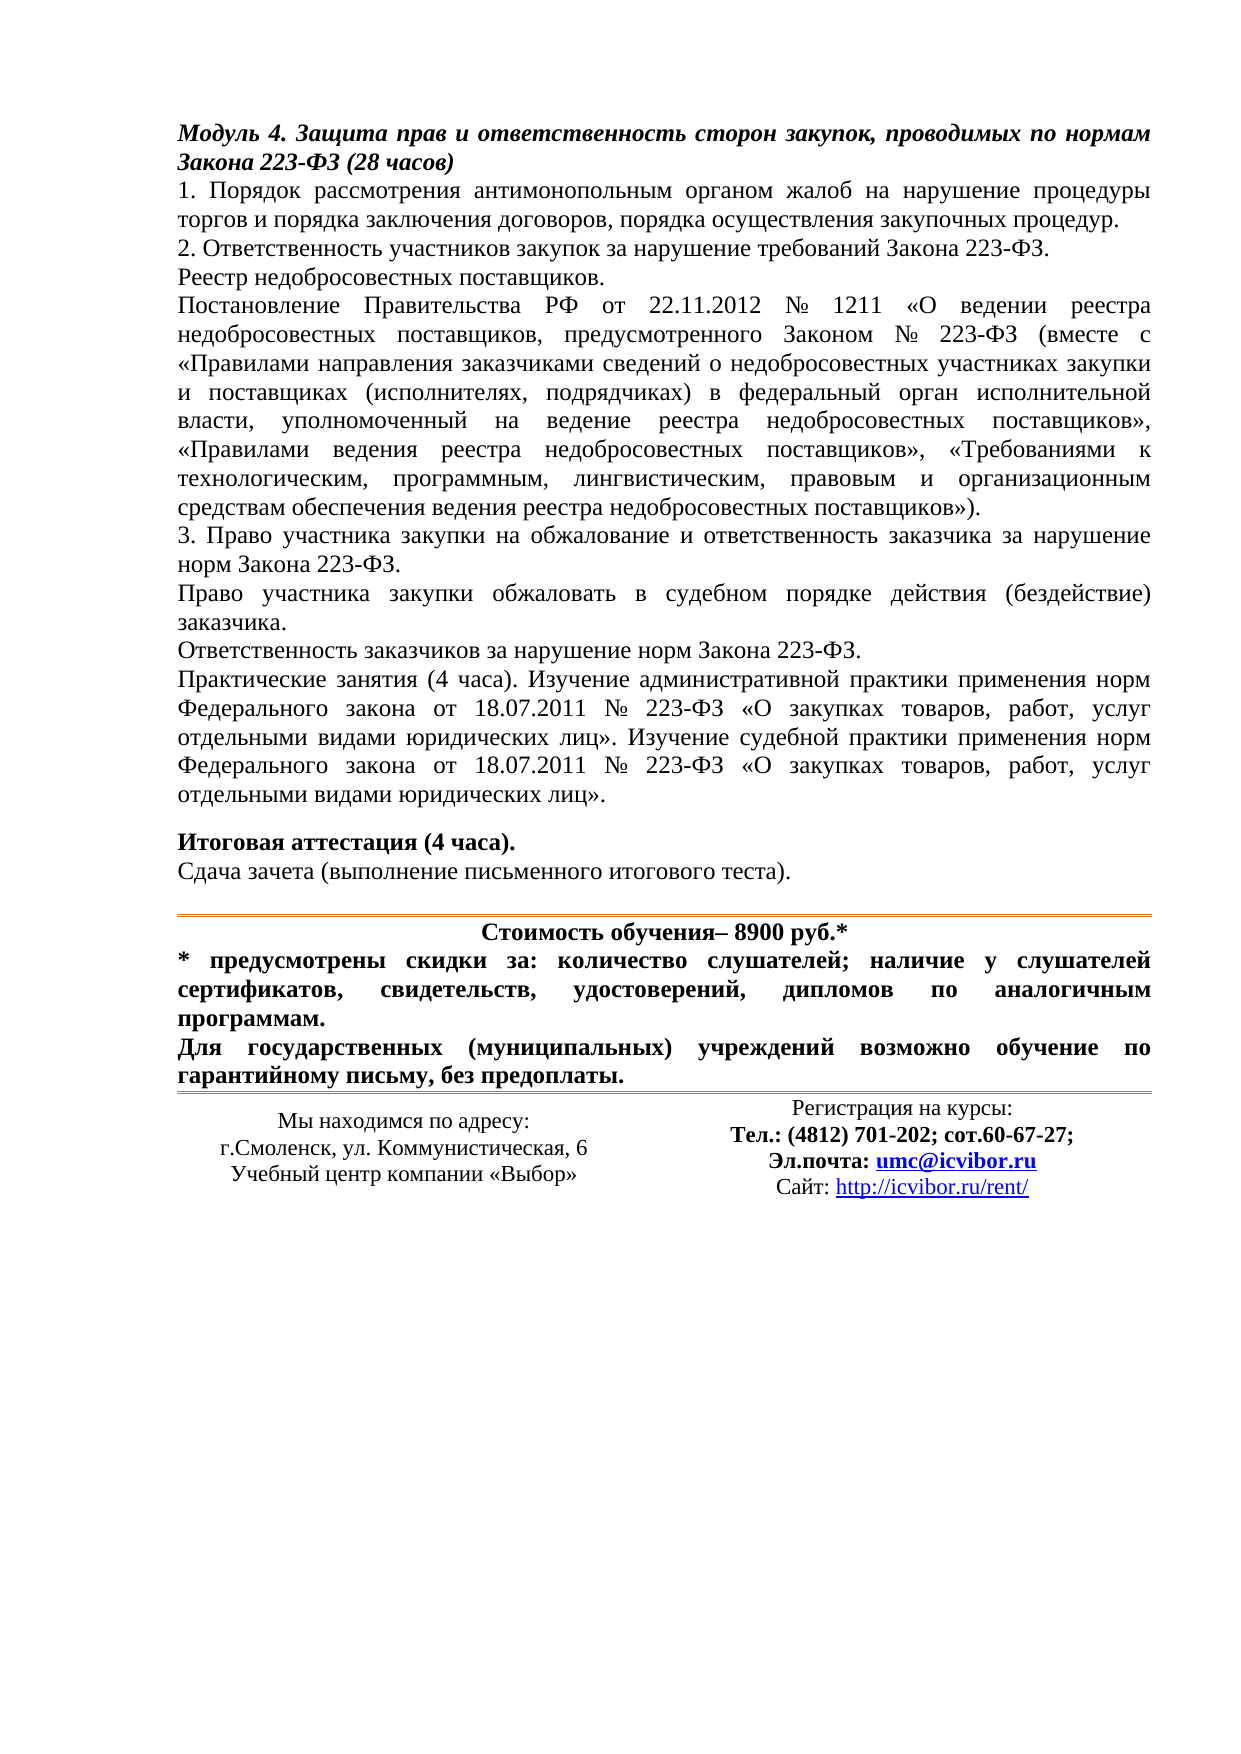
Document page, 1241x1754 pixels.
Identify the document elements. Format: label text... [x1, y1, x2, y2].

text Право участника закупки обжаловать в судебном порядке действия (бездействие) заказчика. [177, 578, 1152, 636]
text Стоимость обучения– 8900 руб.* [177, 917, 1152, 945]
text Итоговая аттестация (4 часа). [177, 827, 1152, 856]
text Для государственных (муниципальных) учреждений возможно обучение по гарантийному письму, без предоплаты. [177, 1028, 1152, 1091]
table_header Регистрация на курсы: Тел.: (4812) 701-202; сот.60-67-27; Эл.почта: umc@icvibor.ru Сайт: http://icvibor.ru/rent/ [641, 1094, 1163, 1200]
text 1. Порядок рассмотрения антимонопольным органом жалоб на нарушение процедуры торгов и порядка заключения договоров, порядка осуществления закупочных процедур. [177, 176, 1152, 233]
text Сдача зачета (выполнение письменного итогового теста). [177, 856, 1152, 885]
text 3. Право участника закупки на обжалование и ответственность заказчика за нарушение норм Закона 223-ФЗ. [177, 521, 1152, 578]
text Постановление Правительства РФ от 22.11.2012 № 1211 «О ведении реестра недобросовестных поставщиков, предусмотренного Законом № 223-ФЗ (вместе с «Правилами направления заказчиками сведений о недобросовестных участниках закупки и поставщиках (исполнителях, подрядчиках) в федеральный орган исполнительной власти, уполномоченный на ведение реестра недобросовестных поставщиков», «Правилами ведения реестра недобросовестных поставщиков», «Требованиями к технологическим, программным, лингвистическим, правовым и организационным средствам обеспечения ведения реестра недобросовестных поставщиков»). [177, 291, 1152, 521]
text Ответственность заказчиков за нарушение норм Закона 223-ФЗ. [177, 636, 1152, 664]
text Модуль 4. Защита прав и ответственность сторон закупок, проводимых по нормам Закона 223-ФЗ (28 часов) [177, 118, 1152, 176]
text Практические занятия (4 часа). Изучение административной практики применения норм Федерального закона от 18.07.2011 № 223-ФЗ «О закупках товаров, работ, услуг отдельными видами юридических лиц». Изучение судебной практики применения норм Федерального закона от 18.07.2011 № 223-ФЗ «О закупках товаров, работ, услуг отдельными видами юридических лиц». [177, 664, 1152, 808]
text * предусмотрены скидки за: количество слушателей; наличие у слушателей сертификатов, свидетельств, удостоверений, дипломов по аналогичным программам. [177, 945, 1152, 1028]
text 2. Ответственность участников закупок за нарушение требований Закона 223-ФЗ. [177, 233, 1152, 262]
text Реестр недобросовестных поставщиков. [177, 262, 1152, 291]
table_header Мы находимся по адресу: г.Смоленск, ул. Коммунистическая, 6 Учебный центр компании «Выбор» [166, 1094, 641, 1200]
